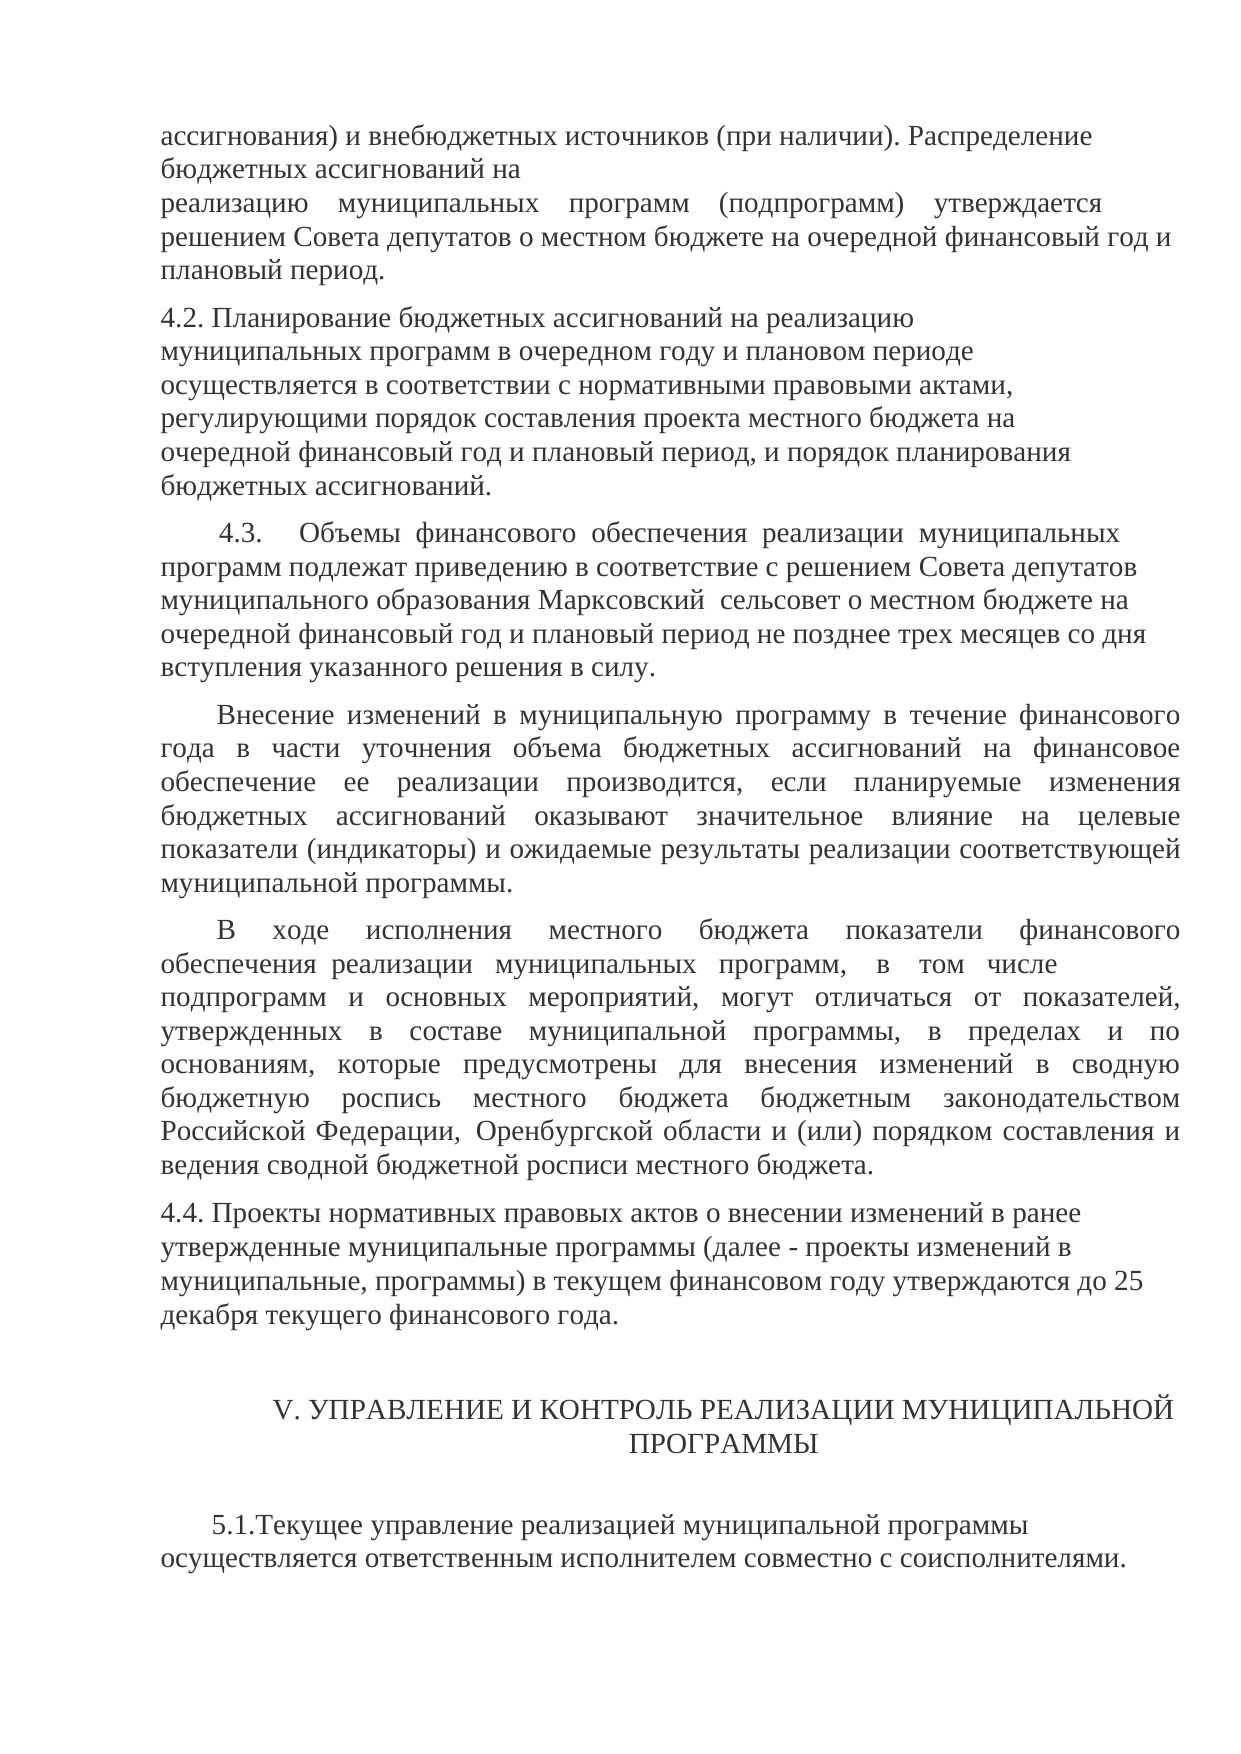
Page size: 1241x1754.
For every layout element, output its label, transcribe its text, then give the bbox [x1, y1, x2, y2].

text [160, 118, 1181, 286]
text 5.1.Текущее управление реализацией муниципальной программы осуществляется ответственным исполнителем совместно с соисполнителями. [160, 1507, 1181, 1574]
text V. УПРАВЛЕНИЕ И КОНТРОЛЬ РЕАЛИЗАЦИИ МУНИЦИПАЛЬНОЙ ПРОГРАММЫ [266, 1392, 1181, 1459]
text Внесение изменений в муниципальную программу в течение финансового года в части уточнения объема бюджетных ассигнований на финансовое обеспечение ее реализации производится, если планируемые изменения бюджетных ассигнований оказывают значительное влияние на целевые показатели (индикаторы) и ожидаемые результаты реализации соответствующей муниципальной программы. [160, 697, 1181, 898]
text В ходе исполнения местного бюджета показатели финансового обеспечения реализации муниципальных программ, в том числе подпрограмм и основных мероприятий, могут отличаться от показателей, утвержденных в составе муниципальной программы, в пределах и по основаниям, которые предусмотрены для внесения изменений в сводную бюджетную роспись местного бюджета бюджетным законодательством Российской Федерации, Оренбургской области и (или) порядком составления и ведения сводной бюджетной росписи местного бюджета. [160, 912, 1181, 1181]
text 4.2. Планирование бюджетных ассигнований на реализацию муниципальных программ в очередном году и плановом периоде осуществляется в соответствии с нормативными правовыми актами, регулирующими порядок составления проекта местного бюджета на очередной финансовый год и плановый период, и порядок планирования бюджетных ассигнований. [160, 300, 1181, 501]
text 4.4. Проекты нормативных правовых актов о внесении изменений в ранее утвержденные муниципальные программы (далее - проекты изменений в муниципальные, программы) в текущем финансовом году утверждаются до 25 декабря текущего финансового года. [160, 1195, 1181, 1331]
text 4.3. Объемы финансового обеспечения реализации муниципальных программ подлежат приведению в соответствие с решением Совета депутатов муниципального образования Марксовский сельсовет о местном бюджете на очередной финансовый год и плановый период не позднее трех месяцев со дня вступления указанного решения в силу. [160, 515, 1181, 683]
